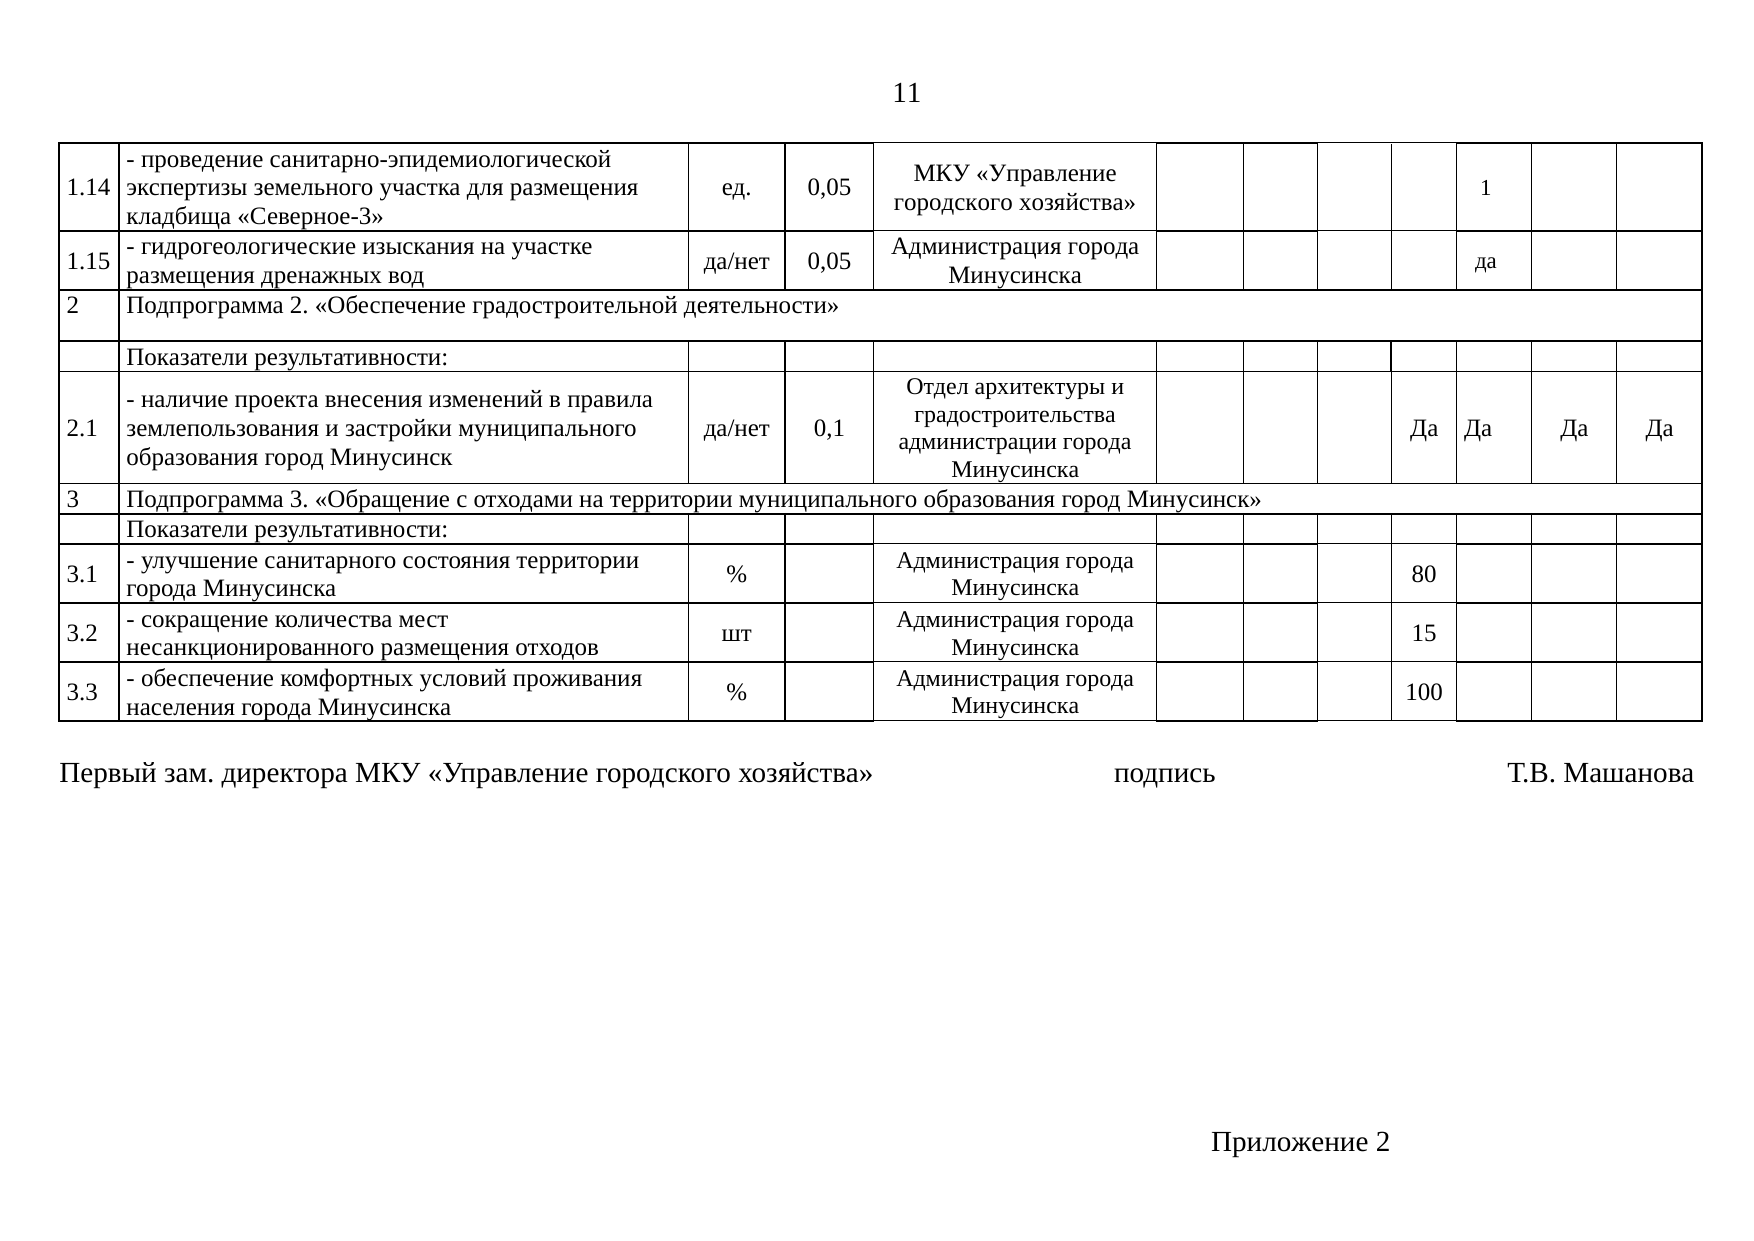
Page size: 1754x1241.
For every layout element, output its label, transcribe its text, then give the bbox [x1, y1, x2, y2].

table_cell 80 [1392, 544, 1456, 602]
table_cell [1457, 342, 1531, 371]
table_cell Да [1392, 372, 1456, 482]
table_cell [1157, 545, 1243, 602]
text Первый зам. директора МКУ «Управление городского хозяйства» подпись Т.В. Машанова [59, 755, 1728, 789]
table_cell 3 [60, 484, 118, 513]
table_cell [1617, 663, 1701, 720]
table_cell [1532, 515, 1616, 543]
text Приложение 2 [118, 1124, 1695, 1158]
table_cell 1.15 [60, 232, 118, 289]
table_cell да/нет [689, 232, 784, 289]
table_cell Отдел архитектуры и градостроительства администрации города Минусинска [874, 372, 1156, 482]
table_cell [1157, 232, 1243, 289]
table_cell [1244, 663, 1317, 720]
table_cell ед. [689, 144, 784, 230]
table_cell Подпрограмма 2. «Обеспечение градостроительной деятельности» [120, 291, 1701, 340]
table_cell [1392, 342, 1456, 371]
table_cell [1157, 515, 1243, 543]
table_cell 15 [1392, 603, 1456, 661]
table_cell - наличие проекта внесения изменений в правила землепользования и застройки муниципального образования город Минусинск [120, 372, 688, 482]
table_cell [1457, 604, 1531, 661]
table_cell 3.3 [60, 663, 118, 720]
table_cell [1244, 372, 1317, 482]
table_cell Показатели результативности: [120, 515, 688, 543]
table_cell 1 [1457, 144, 1531, 230]
table_cell [1617, 515, 1701, 543]
table_cell [1457, 515, 1531, 543]
table_cell 0,05 [786, 232, 873, 289]
table_cell [1318, 603, 1391, 661]
table_cell [786, 663, 873, 720]
table_cell [786, 545, 873, 602]
table_cell Да [1532, 372, 1616, 482]
table_cell [1244, 144, 1317, 230]
table_cell [1318, 515, 1391, 543]
table_cell [1532, 232, 1616, 289]
table_cell [1457, 545, 1531, 602]
table_cell [689, 515, 784, 543]
table_cell [1318, 231, 1391, 289]
table_cell [1157, 372, 1243, 482]
table_cell 0,1 [786, 372, 873, 482]
table_cell [1532, 342, 1616, 371]
table_cell [786, 515, 873, 543]
table_cell [1392, 231, 1456, 289]
table_cell 100 [1392, 662, 1456, 720]
table_cell [1318, 372, 1391, 482]
table_cell - гидрогеологические изыскания на участке размещения дренажных вод [120, 232, 688, 289]
table_cell шт [689, 604, 784, 661]
table_cell Администрация города Минусинска [874, 544, 1156, 602]
table_cell [1157, 342, 1243, 371]
table_cell % [689, 663, 784, 720]
table_cell - сокращение количества мест несанкционированного размещения отходов [120, 604, 688, 661]
table_cell да/нет [689, 372, 784, 482]
table_cell [874, 342, 1156, 371]
table_cell МКУ «Управление городского хозяйства» [874, 143, 1156, 230]
table_cell [1157, 604, 1243, 661]
table_cell 3.1 [60, 545, 118, 602]
table_cell [1318, 342, 1390, 371]
table_cell [1532, 663, 1616, 720]
table_cell 2 [60, 291, 118, 340]
table_cell Администрация города Минусинска [874, 231, 1156, 289]
table_cell Показатели результативности: [120, 342, 688, 371]
table_cell [1532, 604, 1616, 661]
table_cell [1617, 144, 1701, 230]
table_cell % [689, 545, 784, 602]
table_cell - проведение санитарно-эпидемиологической экспертизы земельного участка для размещения кладбища «Северное-3» [120, 144, 688, 230]
table_cell [1392, 515, 1456, 543]
table_cell [1617, 342, 1701, 371]
table_cell [60, 342, 118, 371]
table_cell [1617, 232, 1701, 289]
table_cell 2.1 [60, 372, 118, 482]
table_cell [60, 515, 118, 543]
table_cell - улучшение санитарного состояния территории города Минусинска [120, 545, 688, 602]
table_cell [1244, 232, 1317, 289]
table_cell [1617, 604, 1701, 661]
table_cell Администрация города Минусинска [874, 603, 1156, 661]
table_cell [1457, 663, 1531, 720]
table_cell Да [1617, 372, 1701, 482]
table_cell [786, 342, 873, 371]
table_cell [1318, 143, 1391, 230]
table_cell Администрация города Минусинска [874, 662, 1156, 720]
table_cell 3.2 [60, 604, 118, 661]
table_cell 1.14 [60, 144, 118, 230]
table_cell Да [1457, 372, 1531, 482]
table_cell 0,05 [786, 144, 873, 230]
table_cell [1157, 663, 1243, 720]
table_cell [1244, 604, 1317, 661]
table_cell - обеспечение комфортных условий проживания населения города Минусинска [120, 663, 688, 720]
table_cell [1244, 545, 1317, 602]
table_cell [1244, 515, 1317, 543]
table_cell да [1457, 232, 1531, 289]
table_cell [689, 342, 784, 371]
table_cell [1392, 143, 1456, 230]
table_cell [1532, 144, 1616, 230]
table_cell [874, 515, 1156, 543]
table_cell [1318, 544, 1391, 602]
table_cell [1244, 342, 1317, 371]
table_cell [1318, 662, 1391, 720]
table_cell [1617, 545, 1701, 602]
table_cell Подпрограмма 3. «Обращение с отходами на территории муниципального образования город Минусинск» [120, 484, 1701, 513]
table_cell [1157, 144, 1243, 230]
table_cell [786, 604, 873, 661]
table_cell [1532, 545, 1616, 602]
